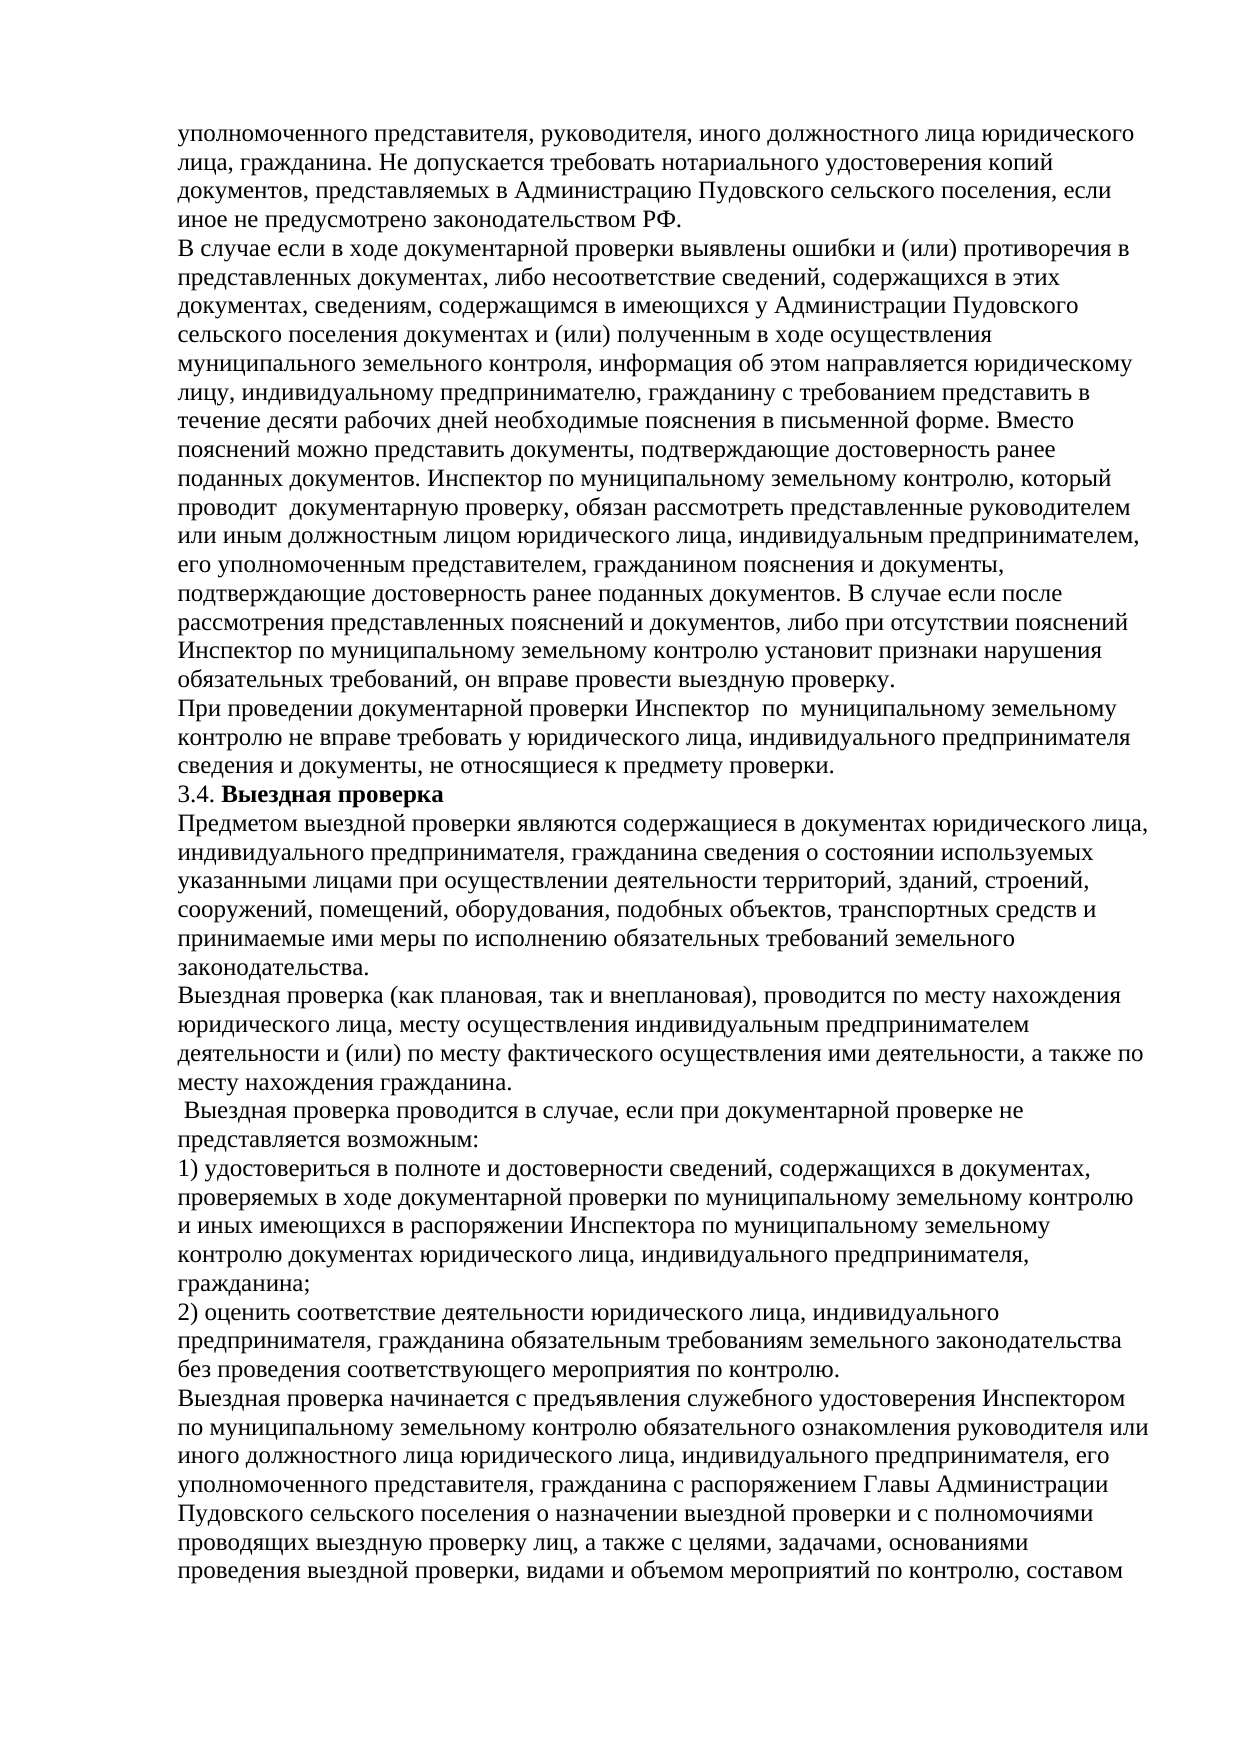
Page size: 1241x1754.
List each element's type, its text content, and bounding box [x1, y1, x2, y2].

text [177, 118, 1152, 233]
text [177, 1383, 1152, 1584]
text Предметом выездной проверки являются содержащиеся в документах юридического лица, индивидуального предпринимателя, гражданина сведения о состоянии используемых указанными лицами при осуществлении деятельности территорий, зданий, строений, сооружений, помещений, оборудования, подобных объектов, транспортных средств и принимаемые ими меры по исполнению обязательных требований земельного законодательства. [177, 808, 1152, 981]
text В случае если в ходе документарной проверки выявлены ошибки и (или) противоречия в представленных документах, либо несоответствие сведений, содержащихся в этих документах, сведениям, содержащимся в имеющихся у Администрации Пудовского сельского поселения документах и (или) полученным в ходе осуществления муниципального земельного контроля, информация об этом направляется юридическому лицу, индивидуальному предпринимателю, гражданину с требованием представить в течение десяти рабочих дней необходимые пояснения в письменной форме. Вместо пояснений можно представить документы, подтверждающие достоверность ранее поданных документов. Инспектор по муниципальному земельному контролю, который проводит документарную проверку, обязан рассмотреть представленные руководителем или иным должностным лицом юридического лица, индивидуальным предпринимателем, его уполномоченным представителем, гражданином пояснения и документы, подтверждающие достоверность ранее поданных документов. В случае если после рассмотрения представленных пояснений и документов, либо при отсутствии пояснений Инспектор по муниципальному земельному контролю установит признаки нарушения обязательных требований, он вправе провести выездную проверку. [177, 233, 1152, 693]
text 3.4. Выездная проверка [177, 779, 1152, 808]
text Выездная проверка проводится в случае, если при документарной проверке не представляется возможным: [177, 1096, 1152, 1153]
text При проведении документарной проверки Инспектор по муниципальному земельному контролю не вправе требовать у юридического лица, индивидуального предпринимателя сведения и документы, не относящиеся к предмету проверки. [177, 693, 1152, 779]
text 2) оценить соответствие деятельности юридического лица, индивидуального предпринимателя, гражданина обязательным требованиям земельного законодательства без проведения соответствующего мероприятия по контролю. [177, 1297, 1152, 1383]
text 1) удостовериться в полноте и достоверности сведений, содержащихся в документах, проверяемых в ходе документарной проверки по муниципальному земельному контролю и иных имеющихся в распоряжении Инспектора по муниципальному земельному контролю документах юридического лица, индивидуального предпринимателя, гражданина; [177, 1153, 1152, 1297]
text Выездная проверка (как плановая, так и внеплановая), проводится по месту нахождения юридического лица, месту осуществления индивидуальным предпринимателем деятельности и (или) по месту фактического осуществления ими деятельности, а также по месту нахождения гражданина. [177, 981, 1152, 1096]
